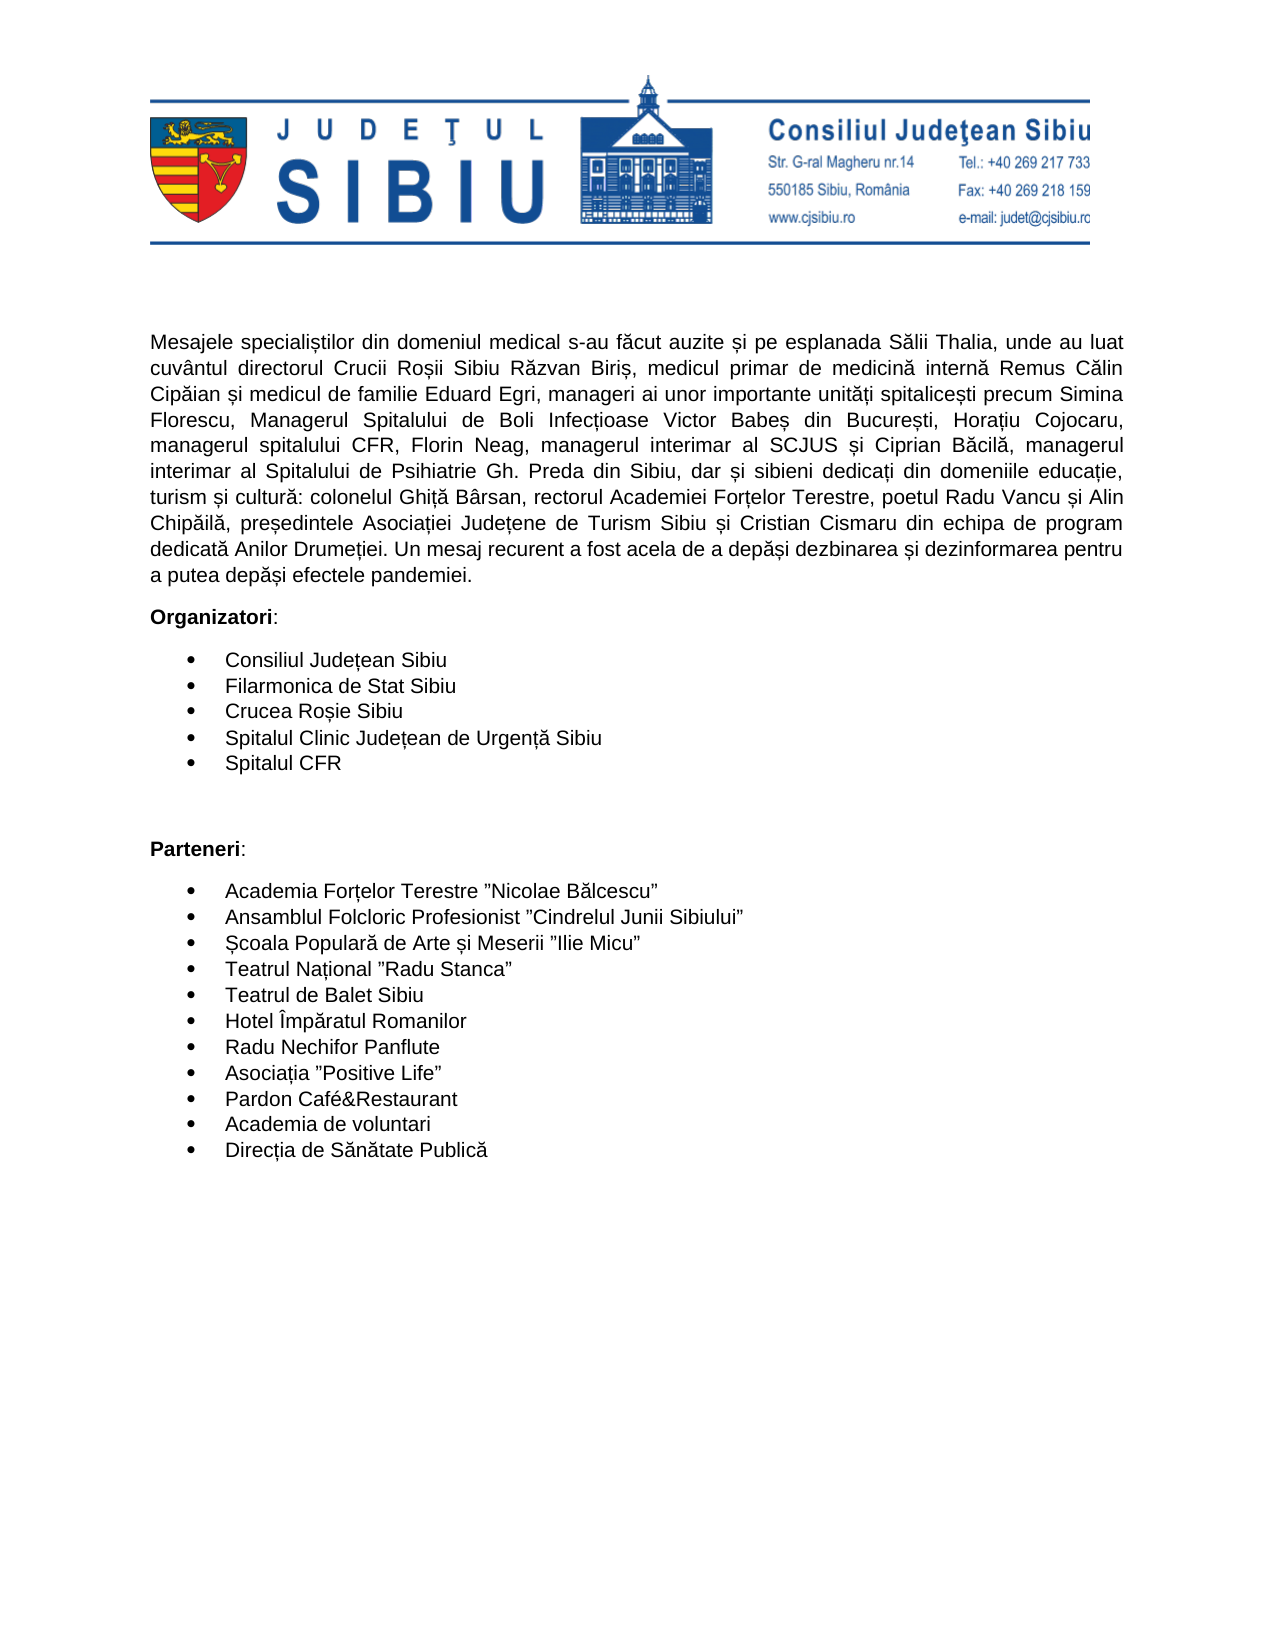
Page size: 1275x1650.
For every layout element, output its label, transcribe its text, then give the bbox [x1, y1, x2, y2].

list Ansamblul Folcloric Profesionist ”Cindrelul Junii Sibiului” [187, 905, 1125, 929]
list Consiliul Județean Sibiu [187, 647, 1125, 672]
list Crucea Roșie Sibiu [187, 699, 1125, 723]
picture [150, 75, 1090, 245]
text Mesajele specialiștilor din domeniul medical s-au făcut auzite și pe esplanada Sălii Thalia, unde au luat cuvântul directorul Crucii Roșii Sibiu Răzvan Biriș, medicul primar de medicină internă Remus Călin Cipăian și medicul de familie Eduard Egri, manageri ai unor importante unități spitalicești precum Simina Florescu, Managerul Spitalului de Boli Infecțioase Victor Babeș din București, Horațiu Cojocaru, managerul spitalului CFR, Florin Neag, managerul interimar al SCJUS și Ciprian Băcilă, managerul interimar al Spitalului de Psihiatrie Gh. Preda din Sibiu, dar și sibieni dedicați din domeniile educație, turism și cultură: colonelul Ghiță Bârsan, rectorul Academiei Forțelor Terestre, poetul Radu Vancu și Alin Chipăilă, președintele Asociației Județene de Turism Sibiu și Cristian Cismaru din echipa de program dedicată Anilor Drumeției. Un mesaj recurent a fost acela de a depăși dezbinarea și dezinformarea pentru a putea depăși efectele pandemiei. [150, 330, 1125, 586]
list Academia Forțelor Terestre ”Nicolae Bălcescu” [187, 879, 1125, 903]
list Academia de voluntari [187, 1112, 1125, 1136]
text Parteneri: [150, 836, 1125, 860]
list Direcția de Sănătate Publică [187, 1138, 1125, 1162]
list Teatrul Național ”Radu Stanca” [187, 957, 1125, 981]
list Teatrul de Balet Sibiu [187, 983, 1125, 1007]
list Școala Populară de Arte și Meserii ”Ilie Micu” [187, 931, 1125, 955]
text Organizatori: [150, 605, 1125, 629]
list Spitalul CFR [187, 751, 1125, 775]
list Radu Nechifor Panflute [187, 1034, 1125, 1058]
list Spitalul Clinic Județean de Urgență Sibiu [187, 725, 1125, 749]
list Filarmonica de Stat Sibiu [187, 673, 1125, 697]
list Asociația ”Positive Life” [187, 1060, 1125, 1084]
list Hotel Împăratul Romanilor [187, 1008, 1125, 1033]
list Pardon Café&Restaurant [187, 1086, 1125, 1110]
